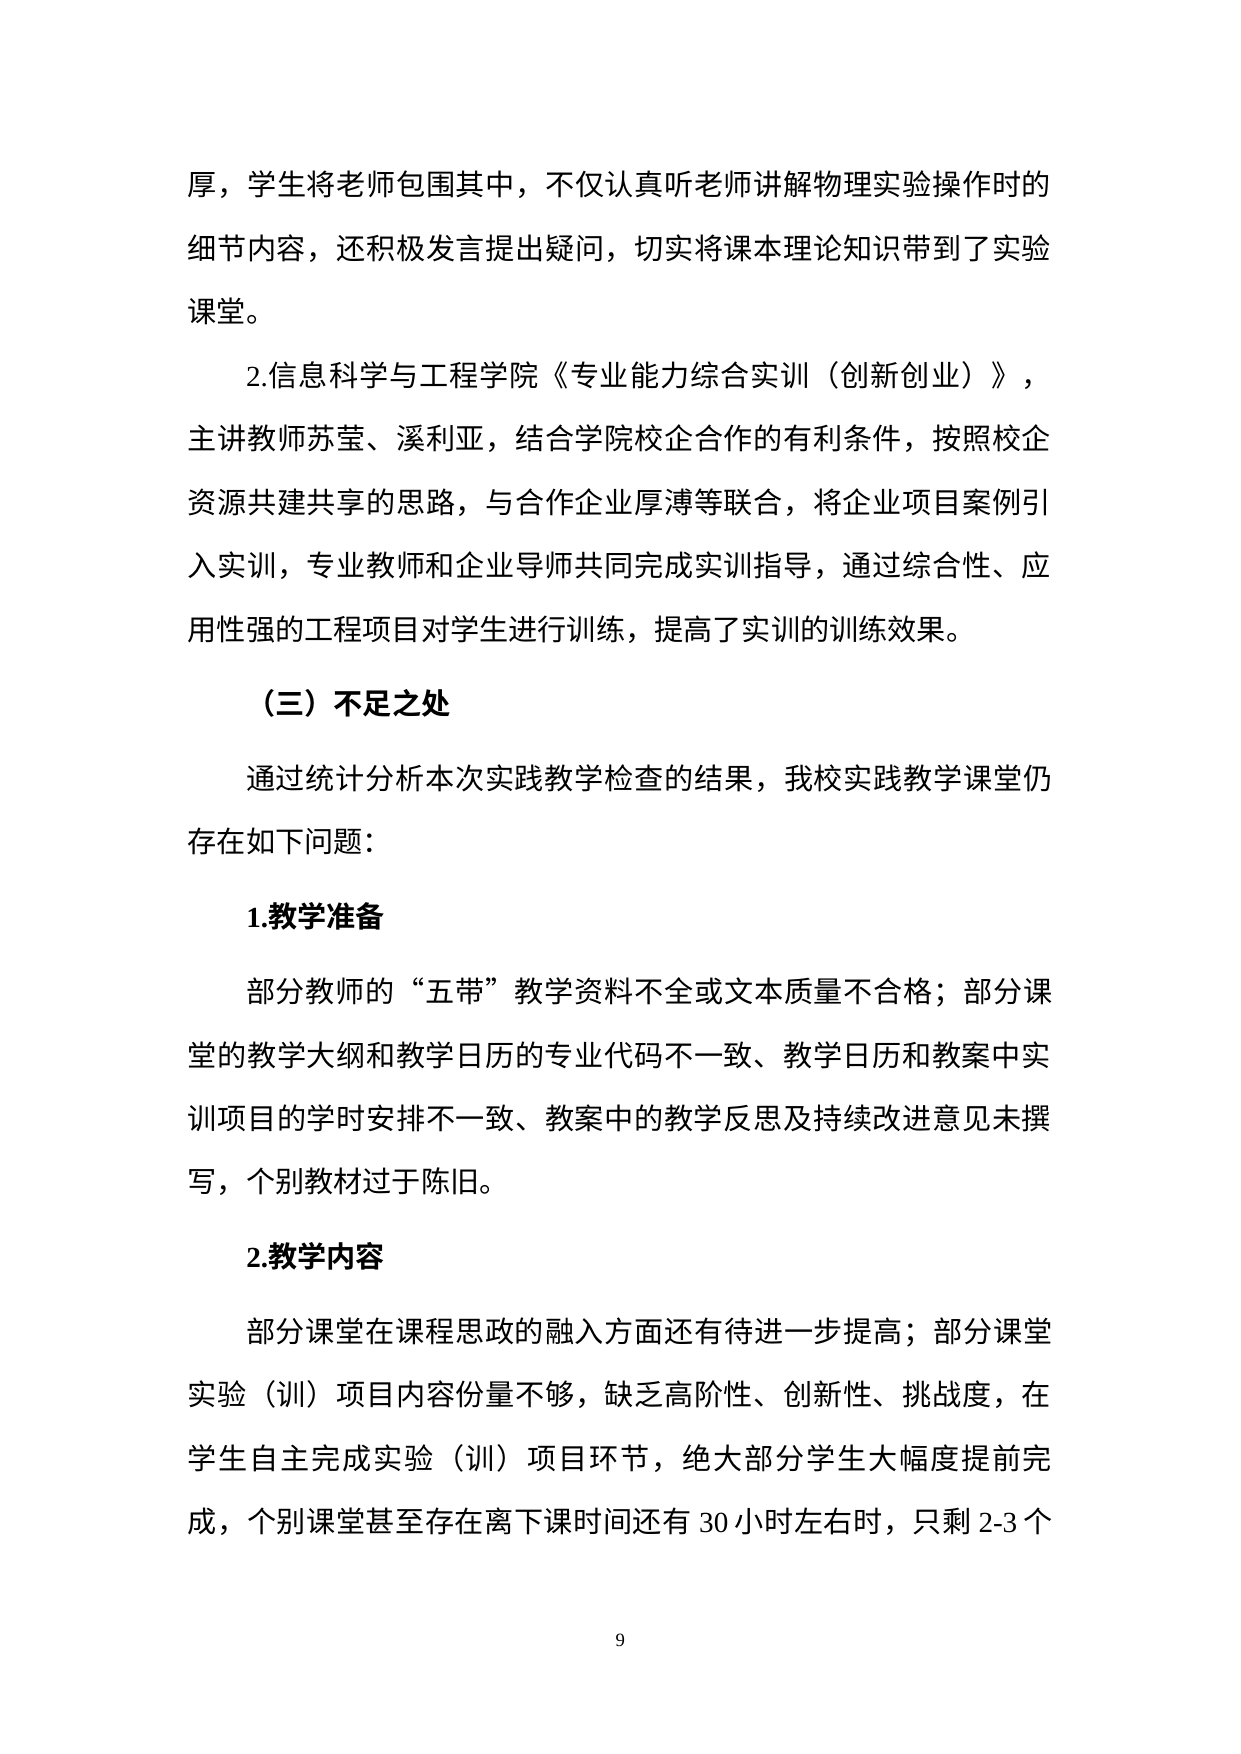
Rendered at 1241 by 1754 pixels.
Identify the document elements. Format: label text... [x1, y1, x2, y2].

list 通过统计分析本次实践教学检查的结果，我校实践教学课堂仍存在如下问题： [187, 756, 1053, 861]
text 1.教学准备 [187, 882, 1053, 947]
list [187, 162, 1053, 331]
list 2.信息科学与工程学院《专业能力综合实训（创新创业）》，主讲教师苏莹、溪利亚，结合学院校企合作的有利条件，按照校企资源共建共享的思路，与合作企业厚溥等联合，将企业项目案例引入实训，专业教师和企业导师共同完成实训指导，通过综合性、应用性强的工程项目对学生进行训练，提高了实训的训练效果。 [187, 352, 1053, 648]
list 部分教师的“五带”教学资料不全或文本质量不合格；部分课堂的教学大纲和教学日历的专业代码不一致、教学日历和教案中实训项目的学时安排不一致、教案中的教学反思及持续改进意见未撰写，个别教材过于陈旧。 [187, 969, 1053, 1201]
text （三）不足之处 [187, 669, 1053, 734]
text 2.教学内容 [187, 1222, 1053, 1287]
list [187, 1308, 1053, 1541]
